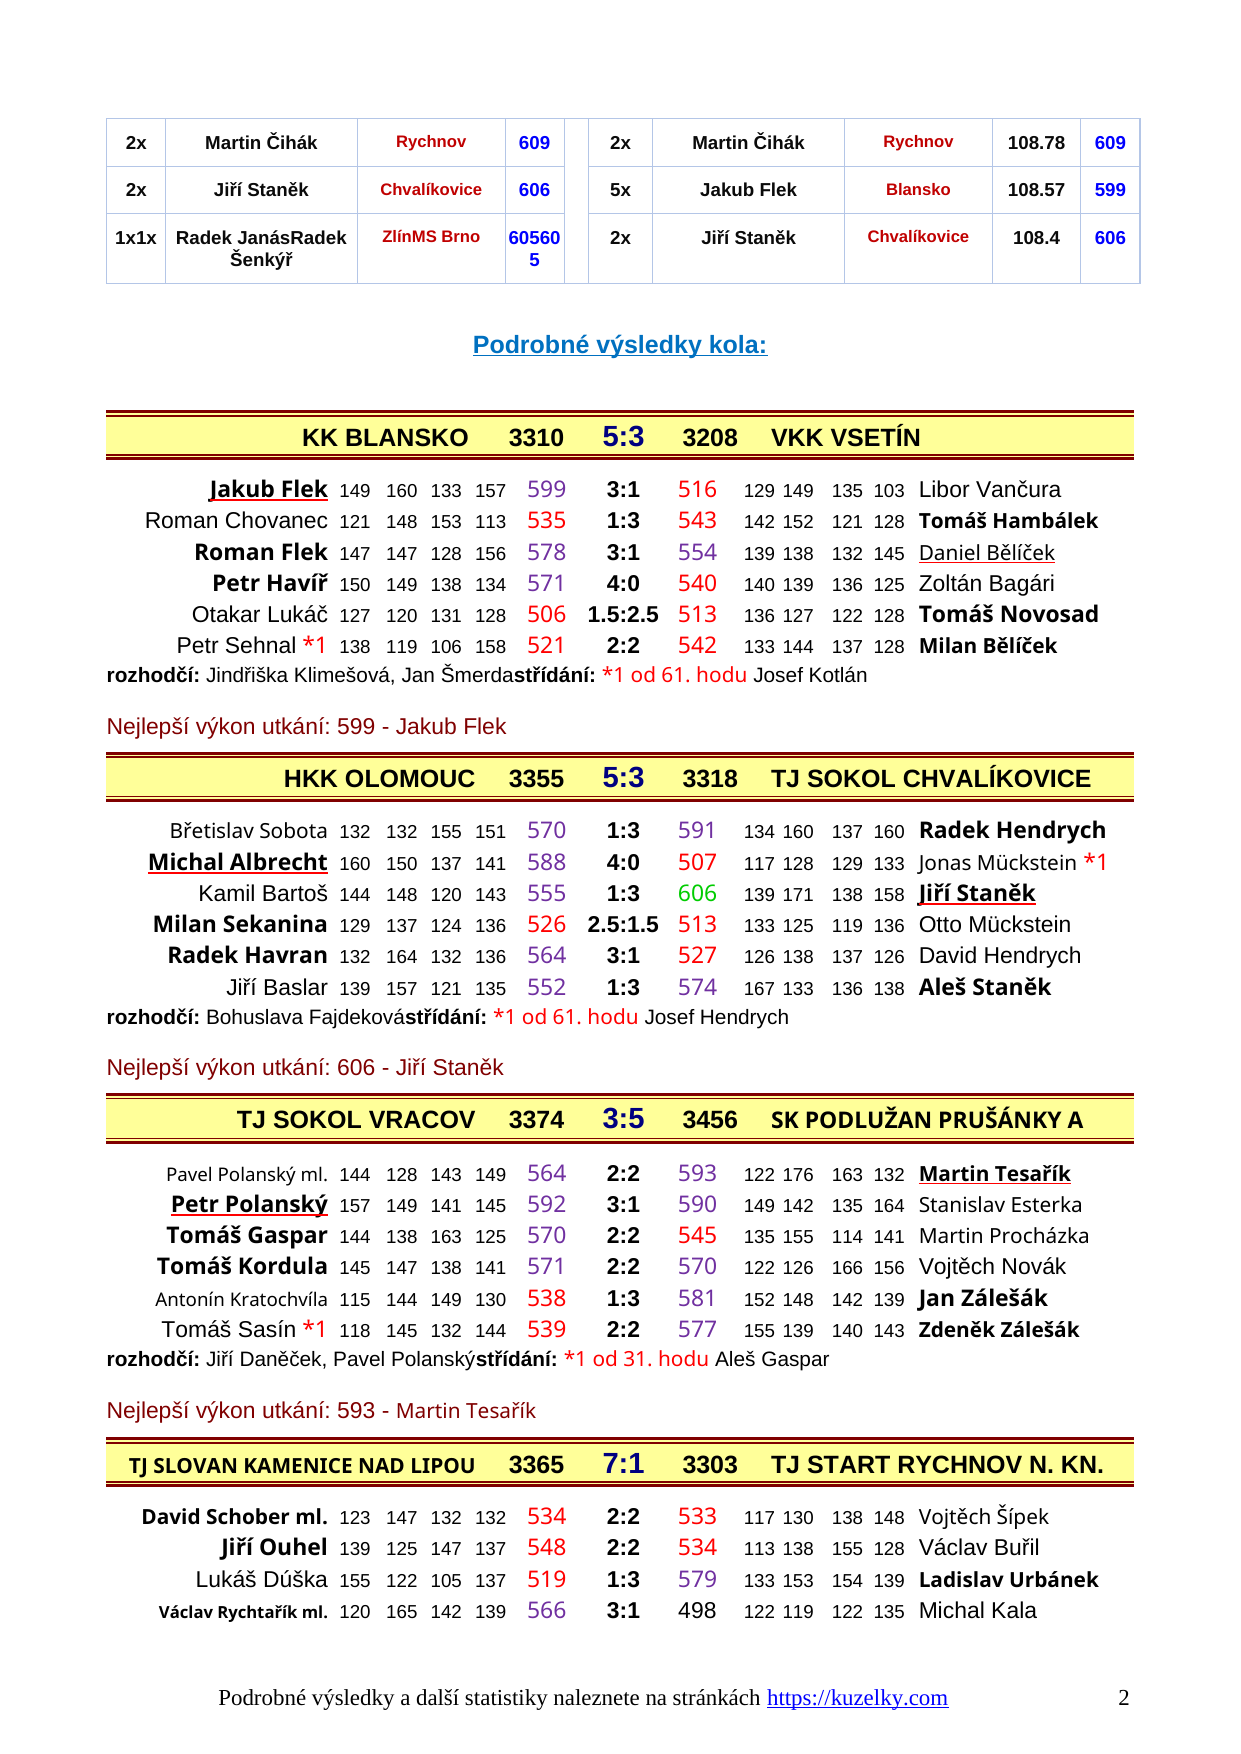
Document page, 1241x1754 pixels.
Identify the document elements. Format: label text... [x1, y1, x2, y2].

text Nejlepší výkon utkání: 593 - Martin Tesařík [106, 1396, 1134, 1425]
table_cell Radek Janás [166, 214, 357, 282]
text David Schober ml. 123 147 132 132 534 2:2 533 117 130 138 148 Vojtěch Šípek [106, 1500, 1134, 1531]
table_cell Blansko [845, 167, 992, 213]
text Václav Rychtařík ml. 120 165 142 139 566 3:1 498 122 119 122 135 Michal Kala [106, 1594, 1134, 1625]
table_cell 108.57 [993, 167, 1080, 213]
text Petr Havíř 150 149 138 134 571 4:0 540 140 139 136 125 Zoltán Bagári [106, 567, 1134, 598]
table_cell Rychnov [358, 119, 505, 166]
text Milan Sekanina 129 137 124 136 526 2.5:1.5 513 133 125 119 136 Otto Mückstein [106, 908, 1134, 939]
table_cell 605 [506, 214, 564, 282]
text Pavel Polanský ml. 144 128 143 149 564 2:2 593 122 176 163 132 Martin Tesařík [106, 1156, 1134, 1188]
text Nejlepší výkon utkání: 599 - Jakub Flek [106, 713, 1134, 739]
text Otakar Lukáč 127 120 131 128 506 1.5:2.5 513 136 127 122 128 Tomáš Novosad [106, 598, 1134, 629]
text Nejlepší výkon utkání: 606 - Jiří Staněk [106, 1054, 1134, 1081]
table_cell 2x [107, 167, 165, 213]
text Tomáš Gaspar 144 138 163 125 570 2:2 545 135 155 114 141 Martin Procházka [106, 1219, 1134, 1250]
text Roman Chovanec 121 148 153 113 535 1:3 543 142 152 121 128 Tomáš Hambálek [106, 504, 1134, 535]
table_cell 108.78 [993, 119, 1080, 166]
table_cell Jiří Staněk [653, 214, 844, 282]
text Podrobné výsledky kola: [94, 330, 1145, 359]
text rozhodčí: Jiří Daněček, Pavel Polanskýstřídání: *1 od 31. hodu Aleš Gaspar [106, 1344, 1134, 1372]
text rozhodčí: Bohuslava Fajdekovástřídání: *1 od 61. hodu Josef Hendrych [106, 1002, 1134, 1030]
table_cell Jiří Staněk [166, 167, 357, 213]
text Radek Havran 132 164 132 136 564 3:1 527 126 138 137 126 David Hendrych [106, 939, 1134, 971]
text Michal Albrecht 160 150 137 141 588 4:0 507 117 128 129 133 Jonas Mückstein *1 [106, 846, 1134, 877]
text Jiří Ouhel 139 125 147 137 548 2:2 534 113 138 155 128 Václav Buřil [106, 1531, 1134, 1562]
table_cell 609 [1081, 119, 1139, 166]
table_cell 606 [1081, 214, 1139, 282]
text Tomáš Kordula 145 147 138 141 571 2:2 570 122 126 166 156 Vojtěch Novák [106, 1250, 1134, 1281]
text Petr Polanský 157 149 141 145 592 3:1 590 149 142 135 164 Stanislav Esterka [106, 1188, 1134, 1219]
text KK Blansko 3310 5:3 3208 VKK Vsetín [106, 417, 1134, 454]
text Roman Flek 147 147 128 156 578 3:1 554 139 138 132 145 Daniel Bělíček [106, 535, 1134, 567]
table_cell Chvalíkovice [845, 214, 992, 282]
text Antonín Kratochvíla 115 144 149 130 538 1:3 581 152 148 142 139 Jan Zálešák [106, 1281, 1134, 1313]
text Jiří Baslar 139 157 121 135 552 1:3 574 167 133 136 138 Aleš Staněk [106, 971, 1134, 1002]
table_cell 2x [589, 214, 652, 282]
table_cell Martin Čihák [166, 119, 357, 166]
table_cell Zlín [358, 214, 505, 282]
table_cell Rychnov [845, 119, 992, 166]
text TJ Sokol Vracov 3374 3:5 3456 SK Podlužan Prušánky A [106, 1099, 1134, 1138]
text Jakub Flek 149 160 133 157 599 3:1 516 129 149 135 103 Libor Vančura [106, 473, 1134, 504]
text rozhodčí: Jindřiška Klimešová, Jan Šmerdastřídání: *1 od 61. hodu Josef Kotlán [106, 660, 1134, 689]
table_cell Jakub Flek [653, 167, 844, 213]
text TJ Slovan Kamenice nad Lipou 3365 7:1 3303 TJ Start Rychnov n. Kn. [106, 1444, 1134, 1481]
table_cell 5x [589, 167, 652, 213]
table_cell 2x [589, 119, 652, 166]
text HKK Olomouc 3355 5:3 3318 TJ Sokol Chvalíkovice [106, 758, 1134, 796]
table_cell 599 [1081, 167, 1139, 213]
table_cell 1x [107, 214, 165, 282]
text Břetislav Sobota 132 132 155 151 570 1:3 591 134 160 137 160 Radek Hendrych [106, 814, 1134, 846]
text Lukáš Dúška 155 122 105 137 519 1:3 579 133 153 154 139 Ladislav Urbánek [106, 1562, 1134, 1594]
table_cell 606 [506, 167, 564, 213]
table_cell 2x [107, 119, 165, 166]
table_cell 609 [506, 119, 564, 166]
table_cell 108.4 [993, 214, 1080, 282]
text Petr Sehnal *1 138 119 106 158 521 2:2 542 133 144 137 128 Milan Bělíček [106, 629, 1134, 660]
table_cell Martin Čihák [653, 119, 844, 166]
text Tomáš Sasín *1 118 145 132 144 539 2:2 577 155 139 140 143 Zdeněk Zálešák [106, 1313, 1134, 1344]
table_cell Chvalíkovice [358, 167, 505, 213]
text Kamil Bartoš 144 148 120 143 555 1:3 606 139 171 138 158 Jiří Staněk [106, 877, 1134, 908]
